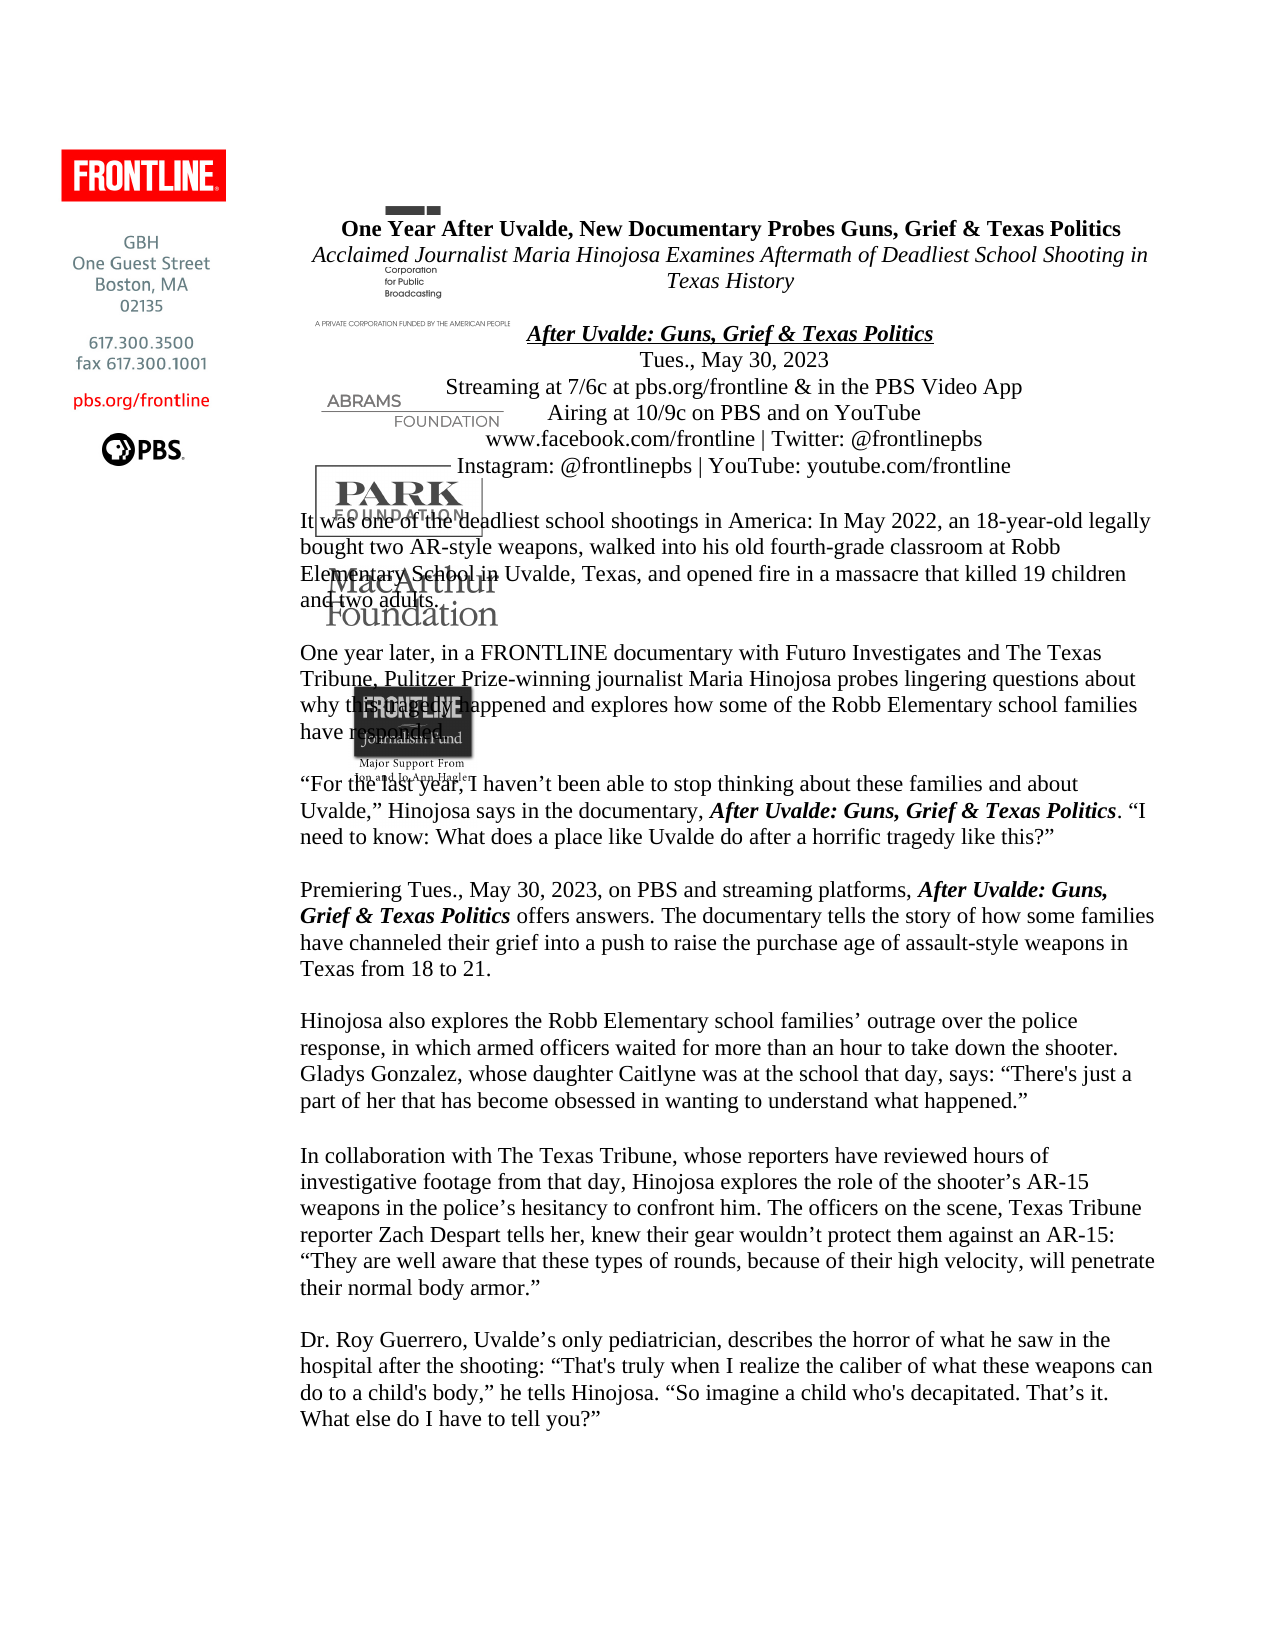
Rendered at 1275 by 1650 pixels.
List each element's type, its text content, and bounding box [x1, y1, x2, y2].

text It was one of the deadliest school shootings in America: In May 2022, an 18-year-old legally bought two AR-style weapons, walked into his old fourth-grade classroom at Robb Elementary School in Uvalde, Texas, and opened fire in a massacre that killed 19 children and two adults. [300, 507, 1162, 612]
text One Year After Uvalde, New Documentary Probes Guns, Grief & Texas Politics Acclaimed Journalist Maria Hinojosa Examines Aftermath of Deadliest School Shooting in Texas History [235, 150, 1227, 294]
text In collaboration with The Texas Tribune, whose reporters have reviewed hours of investigative footage from that day, Hinojosa explores the role of the shooter’s AR-15 weapons in the police’s hesitancy to confront him. The officers on the scene, Texas Tribune reporter Zach Despart tells her, knew their gear wouldn’t protect them against an AR-15: “They are well aware that these types of rounds, because of their high velocity, will penetrate their normal body armor.” [300, 1142, 1162, 1300]
text After Uvalde: Guns, Grief & Texas Politics Tues., May 30, 2023 Streaming at 7/6c at pbs.org/frontline & in the PBS Video App Airing at 10/9c on PBS and on YouTube www.facebook.com/frontline | Twitter: @frontlinepbs Instagram: @frontlinepbs | YouTube: youtube.com/frontline [300, 320, 1162, 507]
text One year later, in a FRONTLINE documentary with Futuro Investigates and The Texas Tribune, Pulitzer Prize-winning journalist Maria Hinojosa probes lingering questions about why this tragedy happened and explores how some of the Robb Elementary school families have responded. [300, 639, 1162, 744]
text Premiering Tues., May 30, 2023, on PBS and streaming platforms, After Uvalde: Guns, Grief & Texas Politics offers answers. The documentary tells the story of how some families have channeled their grief into a push to raise the purchase age of assault-style weapons in Texas from 18 to 21. [300, 876, 1162, 981]
text “For the last year, I haven’t been able to stop thinking about these families and about Uvalde,” Hinojosa says in the documentary, After Uvalde: Guns, Grief & Texas Politics. “I need to know: What does a place like Uvalde do after a horrific tragedy like this?” [300, 770, 1162, 849]
text Dr. Roy Guerrero, Uvalde’s only pediatrician, describes the horror of what he saw in the hospital after the shooting: “That's truly when I realize the caliber of what these weapons can do to a child's body,” he tells Hinojosa. “So imagine a child who's decapitated. That’s it. What else do I have to tell you?” [235, 1326, 1227, 1496]
picture [46, 129, 241, 486]
text Hinojosa also explores the Robb Elementary school families’ outrage over the police response, in which armed officers waited for more than an hour to take down the shooter. Gladys Gonzalez, whose daughter Caitlyne was at the school that day, says: “There's just a part of her that has become obsessed in wanting to understand what happened.” [300, 1008, 1162, 1142]
picture [315, 384, 510, 437]
